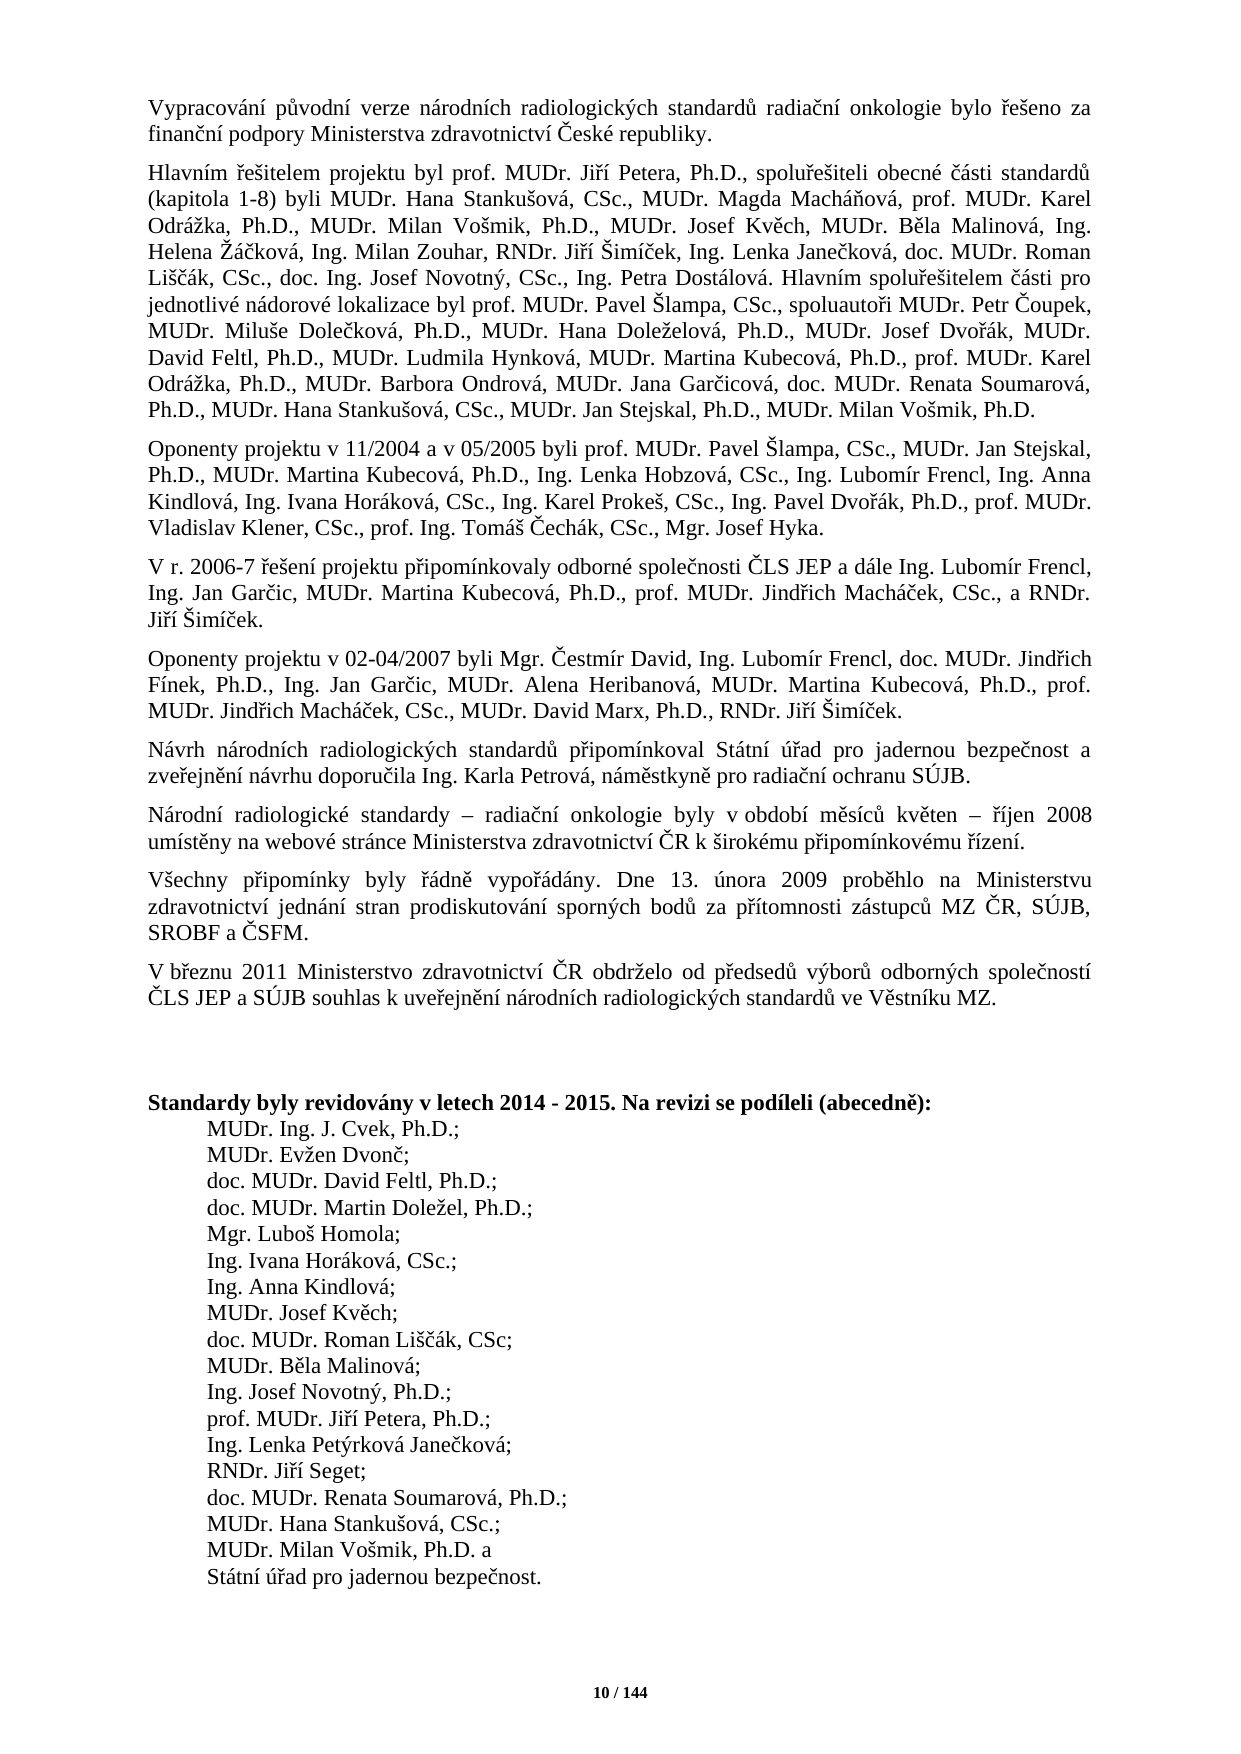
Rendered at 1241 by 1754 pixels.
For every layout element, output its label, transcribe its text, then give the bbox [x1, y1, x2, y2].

text V r. 2006-7 řešení projektu připomínkovaly odborné společnosti ČLS JEP a dále Ing. Lubomír Frencl, Ing. Jan Garčic, MUDr. Martina Kubecová, Ph.D., prof. MUDr. Jindřich Macháček, CSc., a RNDr. Jiří Šimíček. [148, 553, 1093, 632]
text Ing. Josef Novotný, Ph.D.; [148, 1378, 1093, 1405]
text Ing. Anna Kindlová; [148, 1273, 1093, 1299]
text Standardy byly revidovány v letech 2014 - 2015. Na revizi se podíleli (abecedně): [148, 1088, 1093, 1115]
text doc. MUDr. David Feltl, Ph.D.; [148, 1168, 1093, 1194]
text V březnu 2011 Ministerstvo zdravotnictví ČR obdrželo od předsedů výborů odborných společností ČLS JEP a SÚJB souhlas k uveřejnění národních radiologických standardů ve Věstníku MZ. [148, 958, 1093, 1011]
text doc. MUDr. Martin Doležel, Ph.D.; [148, 1194, 1093, 1220]
text MUDr. Běla Malinová; [148, 1352, 1093, 1378]
text MUDr. Josef Kvěch; [148, 1299, 1093, 1326]
text doc. MUDr. Roman Liščák, CSc; [148, 1326, 1093, 1352]
text MUDr. Ing. J. Cvek, Ph.D.; [148, 1115, 1093, 1141]
text Ing. Lenka Petýrková Janečková; [148, 1431, 1093, 1457]
text Ing. Ivana Horáková, CSc.; [148, 1247, 1093, 1273]
text RNDr. Jiří Seget; [148, 1457, 1093, 1484]
text MUDr. Evžen Dvonč; [148, 1141, 1093, 1168]
text Všechny připomínky byly řádně vypořádány. Dne 13. února 2009 proběhlo na Ministerstvu zdravotnictví jednání stran prodiskutování sporných bodů za přítomnosti zástupců MZ ČR, SÚJB, SROBF a ČSFM. [148, 867, 1093, 946]
text Mgr. Luboš Homola; [148, 1220, 1093, 1247]
text MUDr. Hana Stankušová, CSc.; [148, 1510, 1093, 1537]
text prof. MUDr. Jiří Petera, Ph.D.; [148, 1405, 1093, 1431]
text Návrh národních radiologických standardů připomínkoval Státní úřad pro jadernou bezpečnost a zveřejnění návrhu doporučila Ing. Karla Petrová, náměstkyně pro radiační ochranu SÚJB. [148, 736, 1093, 789]
text Národní radiologické standardy – radiační onkologie byly v období měsíců květen – říjen 2008 umístěny na webové stránce Ministerstva zdravotnictví ČR k širokému připomínkovému řízení. [148, 801, 1093, 854]
text Oponenty projektu v 11/2004 a v 05/2005 byli prof. MUDr. Pavel Šlampa, CSc., MUDr. Jan Stejskal, Ph.D., MUDr. Martina Kubecová, Ph.D., Ing. Lenka Hobzová, CSc., Ing. Lubomír Frencl, Ing. Anna Kindlová, Ing. Ivana Horáková, CSc., Ing. Karel Prokeš, CSc., Ing. Pavel Dvořák, Ph.D., prof. MUDr. Vladislav Klener, CSc., prof. Ing. Tomáš Čechák, CSc., Mgr. Josef Hyka. [148, 435, 1093, 541]
text Vypracování původní verze národních radiologických standardů radiační onkologie bylo řešeno za finanční podpory Ministerstva zdravotnictví České republiky. [148, 94, 1093, 147]
text MUDr. Milan Vošmik, Ph.D. a [148, 1537, 1093, 1563]
text doc. MUDr. Renata Soumarová, Ph.D.; [148, 1484, 1093, 1510]
text Státní úřad pro jadernou bezpečnost. [148, 1563, 1093, 1589]
text Oponenty projektu v 02-04/2007 byli Mgr. Čestmír David, Ing. Lubomír Frencl, doc. MUDr. Jindřich Fínek, Ph.D., Ing. Jan Garčic, MUDr. Alena Heribanová, MUDr. Martina Kubecová, Ph.D., prof. MUDr. Jindřich Macháček, CSc., MUDr. David Marx, Ph.D., RNDr. Jiří Šimíček. [148, 644, 1093, 724]
text Hlavním řešitelem projektu byl prof. MUDr. Jiří Petera, Ph.D., spoluřešiteli obecné části standardů (kapitola 1-8) byli MUDr. Hana Stankušová, CSc., MUDr. Magda Macháňová, prof. MUDr. Karel Odrážka, Ph.D., MUDr. Milan Vošmik, Ph.D., MUDr. Josef Kvěch, MUDr. Běla Malinová, Ing. Helena Žáčková, Ing. Milan Zouhar, RNDr. Jiří Šimíček, Ing. Lenka Janečková, doc. MUDr. Roman Liščák, CSc., doc. Ing. Josef Novotný, CSc., Ing. Petra Dostálová. Hlavním spoluřešitelem části pro jednotlivé nádorové lokalizace byl prof. MUDr. Pavel Šlampa, CSc., spoluautoři MUDr. Petr Čoupek, MUDr. Miluše Dolečková, Ph.D., MUDr. Hana Doleželová, Ph.D., MUDr. Josef Dvořák, MUDr. David Feltl, Ph.D., MUDr. Ludmila Hynková, MUDr. Martina Kubecová, Ph.D., prof. MUDr. Karel Odrážka, Ph.D., MUDr. Barbora Ondrová, MUDr. Jana Garčicová, doc. MUDr. Renata Soumarová, Ph.D., MUDr. Hana Stankušová, CSc., MUDr. Jan Stejskal, Ph.D., MUDr. Milan Vošmik, Ph.D. [148, 159, 1093, 423]
